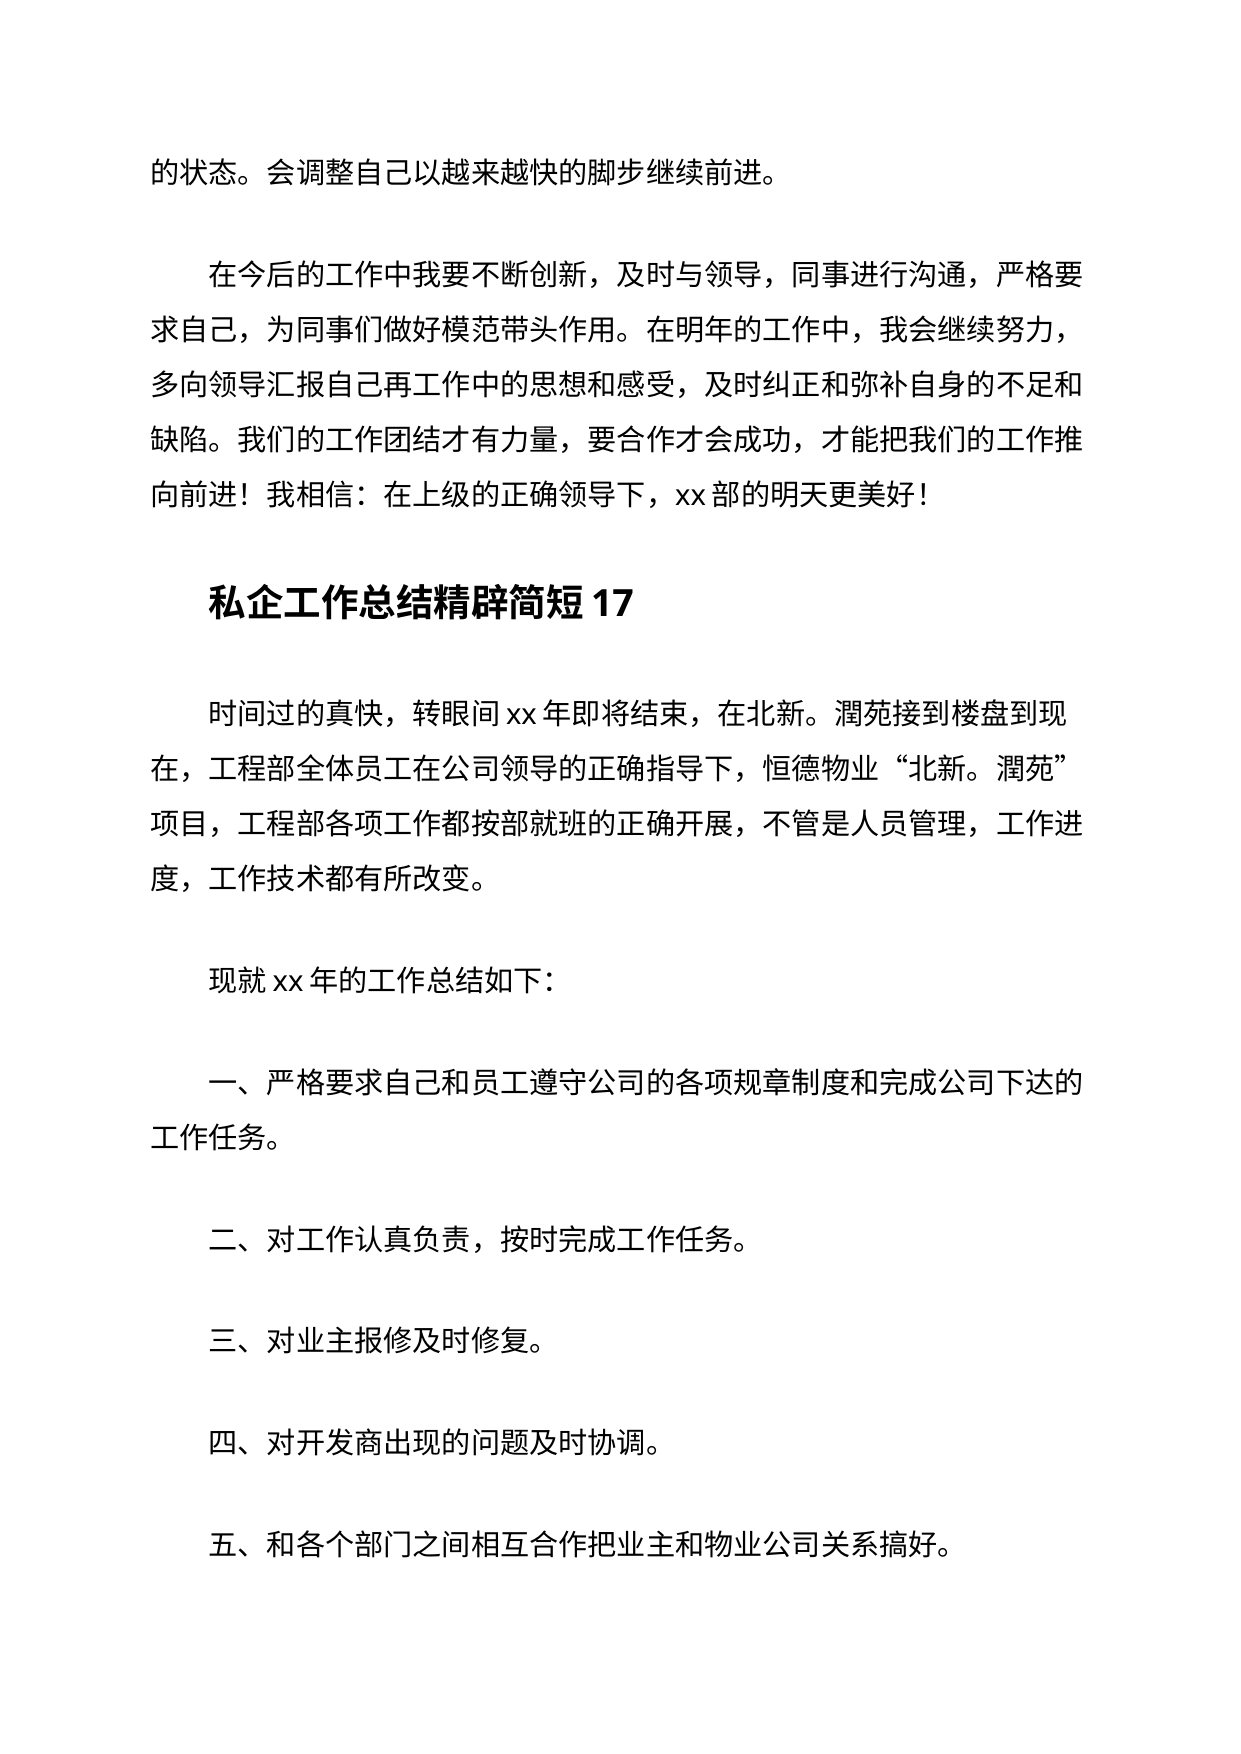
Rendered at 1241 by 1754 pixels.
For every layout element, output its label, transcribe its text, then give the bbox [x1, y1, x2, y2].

text 四、对开发商出现的问题及时协调。 [150, 1420, 1090, 1462]
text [150, 150, 1090, 192]
text 二、对工作认真负责，按时完成工作任务。 [150, 1216, 1090, 1258]
text 现就xx年的工作总结如下： [150, 957, 1090, 1000]
text 在今后的工作中我要不断创新，及时与领导，同事进行沟通，严格要求自己，为同事们做好模范带头作用。在明年的工作中，我会继续努力，多向领导汇报自己再工作中的思想和感受，及时纠正和弥补自身的不足和缺陷。我们的工作团结才有力量，要合作才会成功，才能把我们的工作推向前进！我相信：在上级的正确领导下，xx部的明天更美好！ [150, 252, 1090, 514]
text 一、严格要求自己和员工遵守公司的各项规章制度和完成公司下达的工作任务。 [150, 1059, 1090, 1157]
text 五、和各个部门之间相互合作把业主和物业公司关系搞好。 [150, 1521, 1090, 1564]
text 时间过的真快，转眼间xx年即将结束，在北新。潤苑接到楼盘到现在，工程部全体员工在公司领导的正确指导下，恒德物业“北新。潤苑”项目，工程部各项工作都按部就班的正确开展，不管是人员管理，工作进度，工作技术都有所改变。 [150, 691, 1090, 898]
text 私企工作总结精辟简短17 [150, 573, 1090, 628]
text 三、对业主报修及时修复。 [150, 1318, 1090, 1360]
